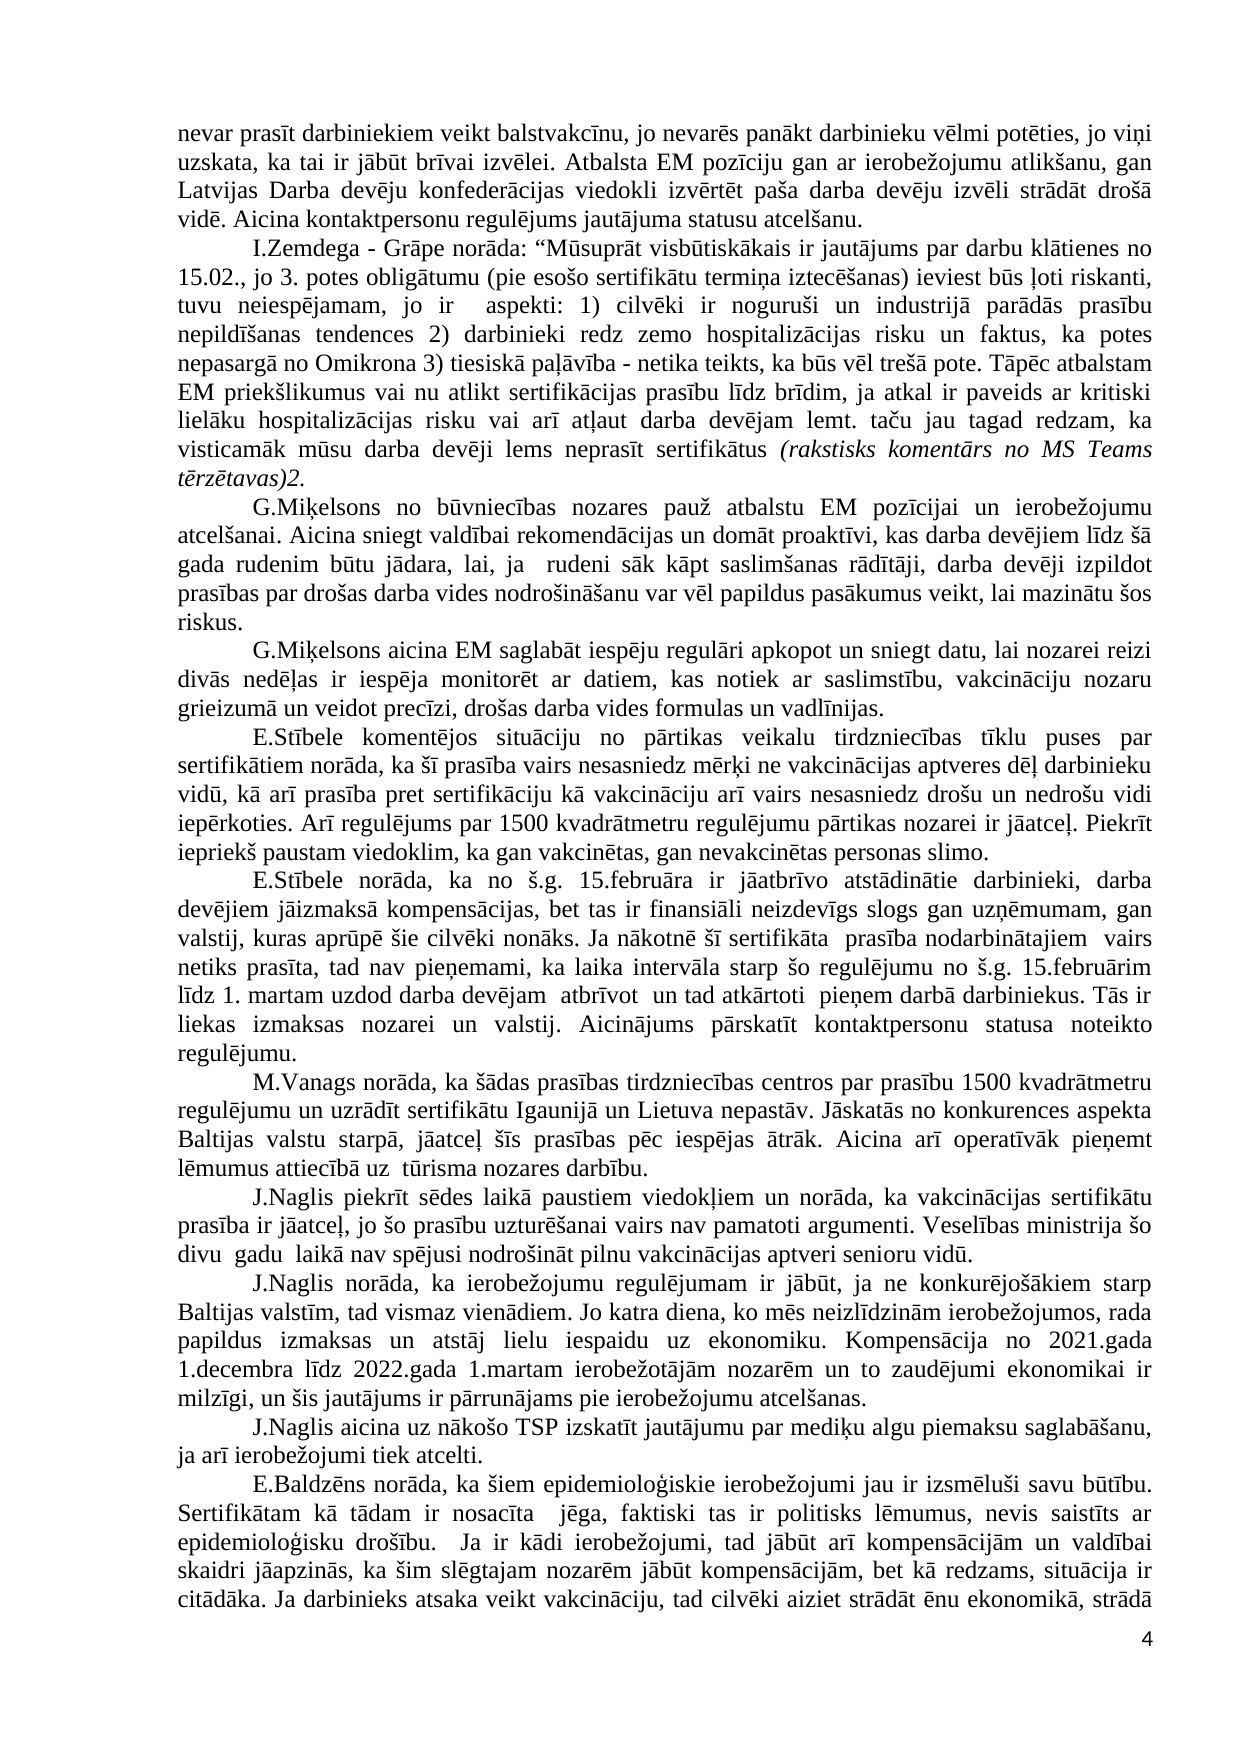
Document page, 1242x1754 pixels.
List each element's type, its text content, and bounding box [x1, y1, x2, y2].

text E.Stībele komentējos situāciju no pārtikas veikalu tirdzniecības tīklu puses par sertifikātiem norāda, ka šī prasība vairs nesasniedz mērķi ne vakcinācijas aptveres dēļ darbinieku vidū, kā arī prasība pret sertifikāciju kā vakcināciju arī vairs nesasniedz drošu un nedrošu vidi iepērkoties. Arī regulējums par 1500 kvadrātmetru regulējumu pārtikas nozarei ir jāatceļ. Piekrīt iepriekš paustam viedoklim, ka gan vakcinētas, gan nevakcinētas personas slimo. [177, 722, 1153, 866]
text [177, 1469, 1153, 1613]
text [177, 118, 1153, 233]
text J.Naglis piekrīt sēdes laikā paustiem viedokļiem un norāda, ka vakcinācijas sertifikātu prasība ir jāatceļ, jo šo prasību uzturēšanai vairs nav pamatoti argumenti. Veselības ministrija šo divu gadu laikā nav spējusi nodrošināt pilnu vakcinācijas aptveri senioru vidū. [177, 1182, 1153, 1268]
text I.Zemdega - Grāpe norāda: “Mūsuprāt visbūtiskākais ir jautājums par darbu klātienes no 15.02., jo 3. potes obligātumu (pie esošo sertifikātu termiņa iztecēšanas) ieviest būs ļoti riskanti, tuvu neiespējamam, jo ir aspekti: 1) cilvēki ir noguruši un industrijā parādās prasību nepildīšanas tendences 2) darbinieki redz zemo hospitalizācijas risku un faktus, ka potes nepasargā no Omikrona 3) tiesiskā paļāvība - netika teikts, ka būs vēl trešā pote. Tāpēc atbalstam EM priekšlikumus vai nu atlikt sertifikācijas prasību līdz brīdim, ja atkal ir paveids ar kritiski lielāku hospitalizācijas risku vai arī atļaut darba devējam lemt. taču jau tagad redzam, ka visticamāk mūsu darba devēji lems neprasīt sertifikātus (rakstisks komentārs no MS Teams tērzētavas)2. [177, 233, 1153, 492]
text E.Stībele norāda, ka no š.g. 15.februāra ir jāatbrīvo atstādinātie darbinieki, darba devējiem jāizmaksā kompensācijas, bet tas ir finansiāli neizdevīgs slogs gan uzņēmumam, gan valstij, kuras aprūpē šie cilvēki nonāks. Ja nākotnē šī sertifikāta prasība nodarbinātajiem vairs netiks prasīta, tad nav pieņemami, ka laika intervāla starp šo regulējumu no š.g. 15.februārim līdz 1. martam uzdod darba devējam atbrīvot un tad atkārtoti pieņem darbā darbiniekus. Tās ir liekas izmaksas nozarei un valstij. Aicinājums pārskatīt kontaktpersonu statusa noteikto regulējumu. [177, 866, 1153, 1067]
text G.Miķelsons aicina EM saglabāt iespēju regulāri apkopot un sniegt datu, lai nozarei reizi divās nedēļas ir iespēja monitorēt ar datiem, kas notiek ar saslimstību, vakcināciju nozaru grieizumā un veidot precīzi, drošas darba vides formulas un vadlīnijas. [177, 636, 1153, 722]
text J.Naglis aicina uz nākošo TSP izskatīt jautājumu par mediķu algu piemaksu saglabāšanu, ja arī ierobežojumi tiek atcelti. [177, 1412, 1153, 1469]
text J.Naglis norāda, ka ierobežojumu regulējumam ir jābūt, ja ne konkurējošākiem starp Baltijas valstīm, tad vismaz vienādiem. Jo katra diena, ko mēs neizlīdzinām ierobežojumos, rada papildus izmaksas un atstāj lielu iespaidu uz ekonomiku. Kompensācija no 2021.gada 1.decembra līdz 2022.gada 1.martam ierobežotājām nozarēm un to zaudējumi ekonomikai ir milzīgi, un šis jautājums ir pārrunājams pie ierobežojumu atcelšanas. [177, 1268, 1153, 1412]
text G.Miķelsons no būvniecības nozares pauž atbalstu EM pozīcijai un ierobežojumu atcelšanai. Aicina sniegt valdībai rekomendācijas un domāt proaktīvi, kas darba devējiem līdz šā gada rudenim būtu jādara, lai, ja rudeni sāk kāpt saslimšanas rādītāji, darba devēji izpildot prasības par drošas darba vides nodrošināšanu var vēl papildus pasākumus veikt, lai mazinātu šos riskus. [177, 492, 1153, 636]
text M.Vanags norāda, ka šādas prasības tirdzniecības centros par prasību 1500 kvadrātmetru regulējumu un uzrādīt sertifikātu Igaunijā un Lietuva nepastāv. Jāskatās no konkurences aspekta Baltijas valstu starpā, jāatceļ šīs prasības pēc iespējas ātrāk. Aicina arī operatīvāk pieņemt lēmumus attiecībā uz tūrisma nozares darbību. [177, 1067, 1153, 1182]
